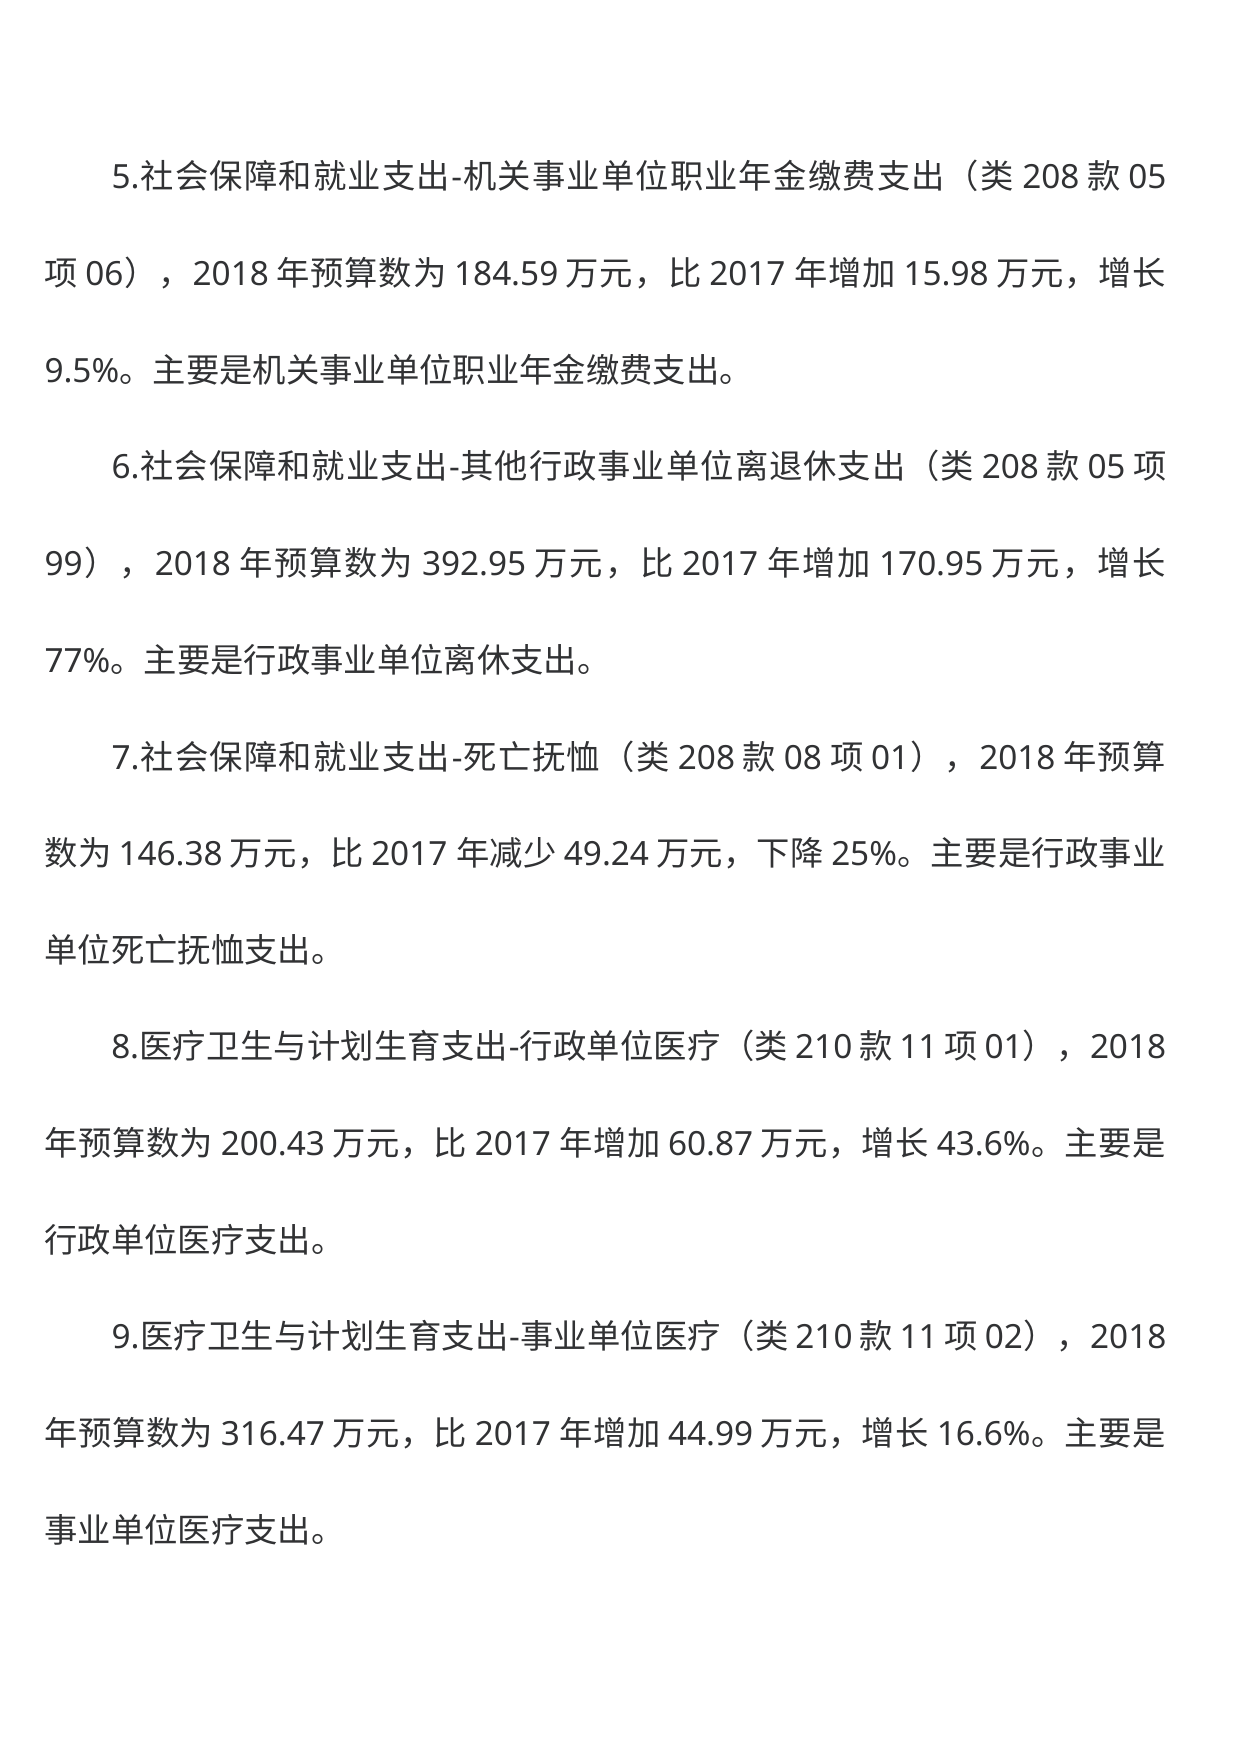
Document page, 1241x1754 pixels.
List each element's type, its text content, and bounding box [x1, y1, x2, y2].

text 6.社会保障和就业支出-其他行政事业单位离退休支出（类208款05项99），2018年预算数为392.95万元，比2017 年增加170.95万元，增长77%。主要是行政事业单位离休支出。 [44, 440, 1166, 682]
text 5.社会保障和就业支出-机关事业单位职业年金缴费支出（类208款05项06），2018年预算数为184.59万元，比2017 年增加15.98万元，增长9.5%。主要是机关事业单位职业年金缴费支出。 [44, 150, 1166, 392]
text 7.社会保障和就业支出-死亡抚恤（类208款08项01），2018年预算数为146.38万元，比2017 年减少49.24万元，下降25%。主要是行政事业单位死亡抚恤支出。 [44, 730, 1166, 972]
text 8.医疗卫生与计划生育支出-行政单位医疗（类210款11项01），2018年预算数为200.43万元，比2017 年增加60.87万元，增长43.6%。主要是行政单位医疗支出。 [44, 1020, 1166, 1262]
text 9.医疗卫生与计划生育支出-事业单位医疗（类210款11项02），2018年预算数为316.47万元，比2017 年增加44.99万元，增长16.6%。主要是事业单位医疗支出。 [44, 1310, 1166, 1552]
